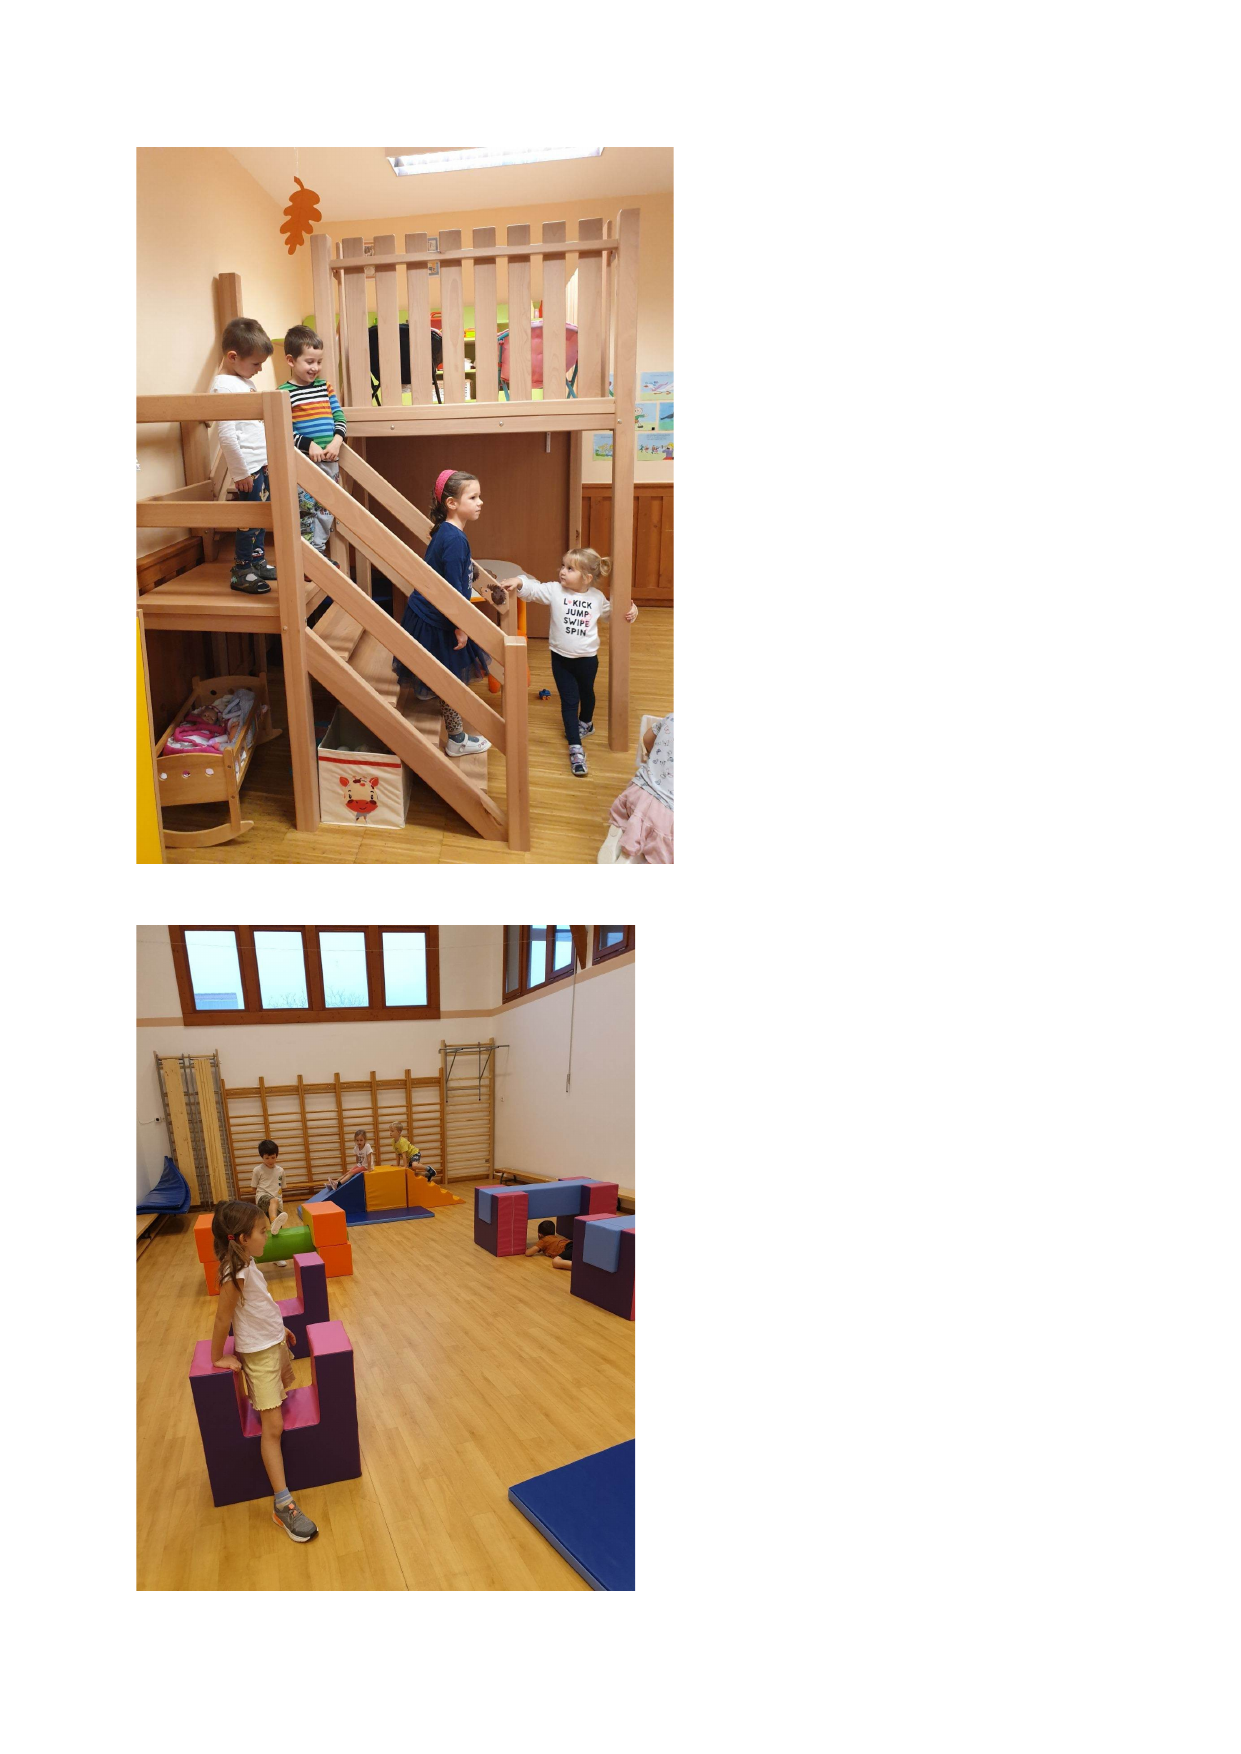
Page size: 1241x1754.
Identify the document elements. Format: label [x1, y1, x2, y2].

picture [136, 147, 674, 864]
picture [136, 925, 636, 1591]
